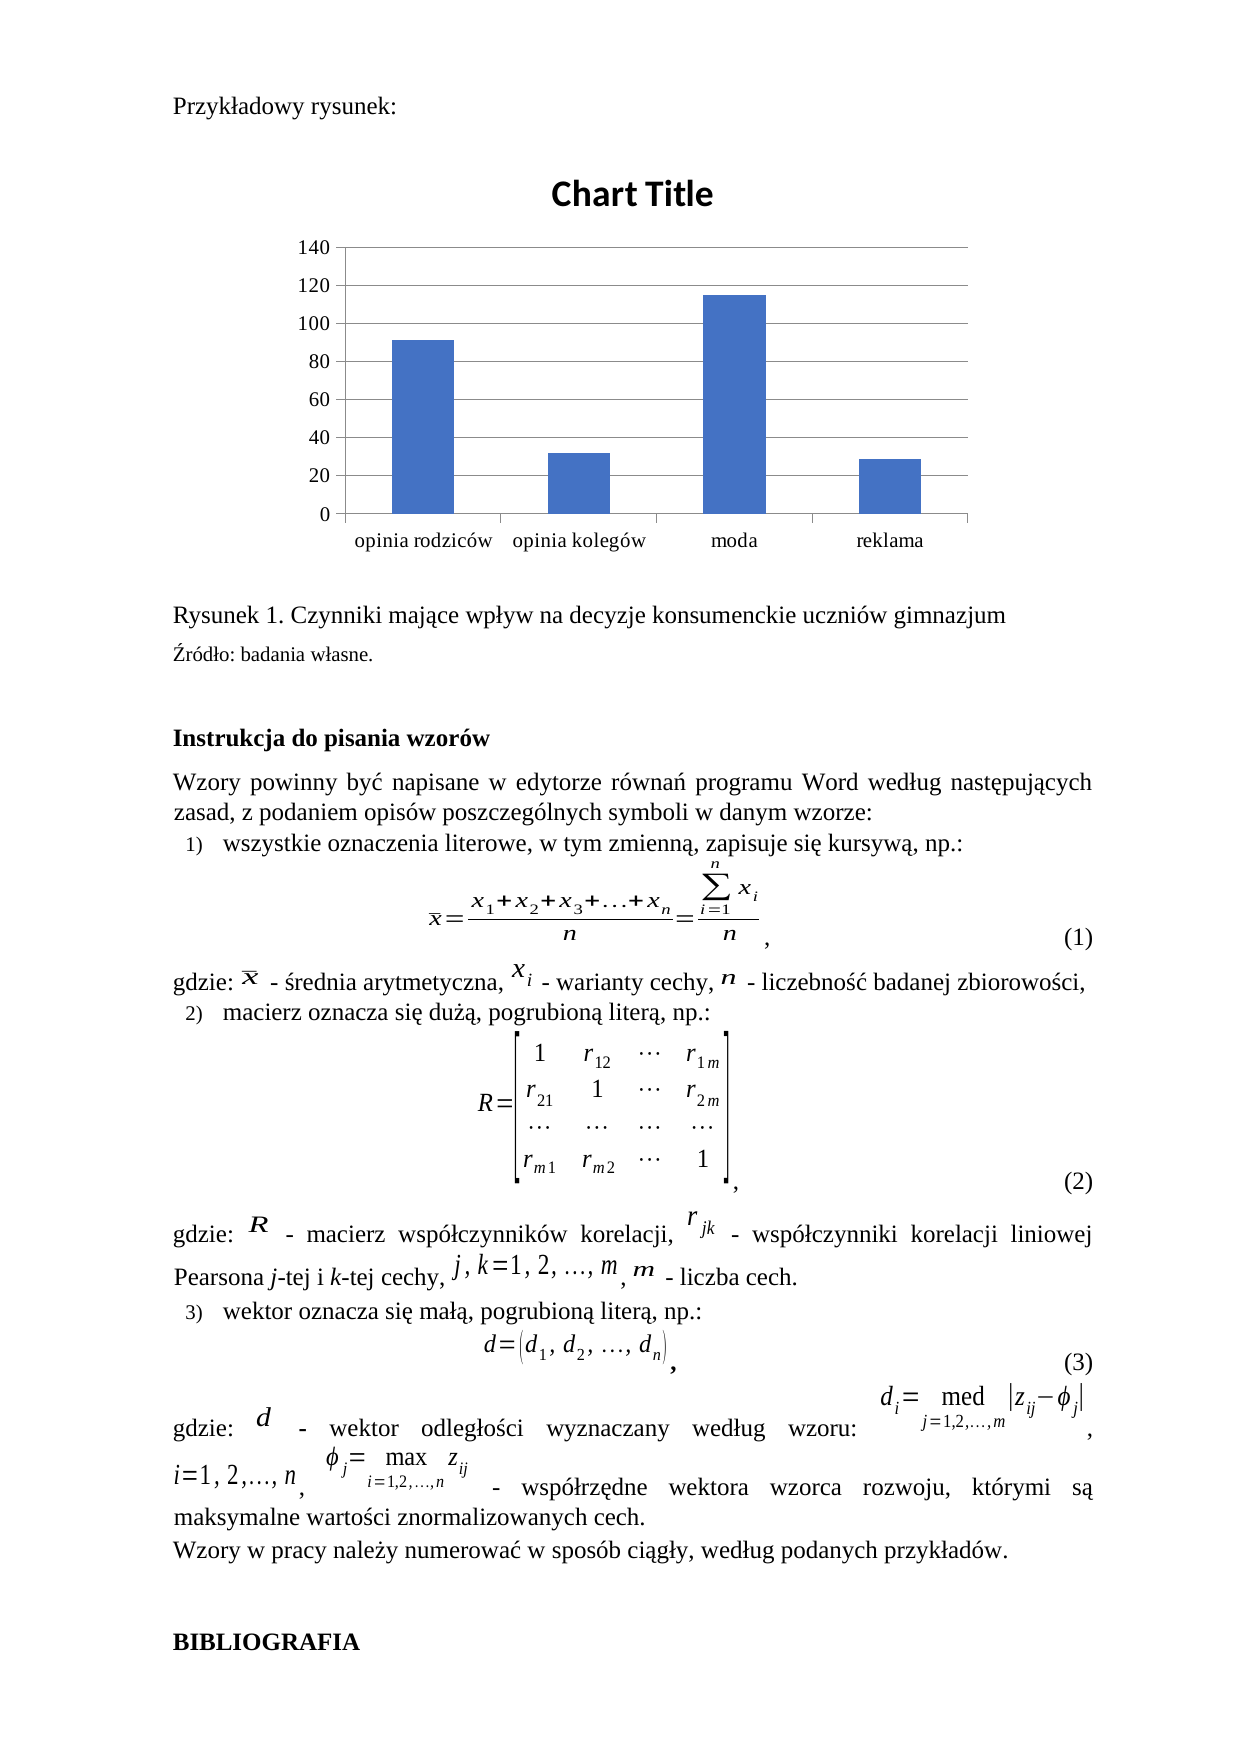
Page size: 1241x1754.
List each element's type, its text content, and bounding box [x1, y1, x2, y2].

text , (1) [173, 856, 1093, 951]
text Wzory powinny być napisane w edytorze równań programu Word według następujących zasad, z podaniem opisów poszczególnych symboli w danym wzorze: [173, 767, 1093, 826]
text BIBLIOGRAFIA [173, 1627, 1093, 1656]
text , (3) [173, 1329, 1093, 1376]
text gdzie: - wektor odległości wyznaczany według wzoru: , , - współrzędne wektora wzorca rozwoju, którymi są maksymalne wartości znormalizowanych cech. [173, 1381, 1093, 1531]
text Rysunek 1. Czynniki mające wpływ na decyzje konsumenckie uczniów gimnazjum [173, 600, 1093, 629]
text gdzie: - średnia arytmetyczna, - warianty cechy, - liczebność badanej zbiorowości, [173, 952, 1093, 995]
text gdzie: - macierz współczynników korelacji, - współczynniki korelacji liniowej Pearsona j-tej i k-tej cechy, , - liczba cech. [173, 1200, 1093, 1291]
text Instrukcja do pisania wzorów [173, 723, 1093, 752]
text Wzory w pracy należy numerować w sposób ciągły, według podanych przykładów. [173, 1536, 1093, 1564]
list macierz oznacza się dużą, pogrubioną literą, np.: [185, 997, 1098, 1026]
text , (2) [173, 1030, 1093, 1195]
list wszystkie oznaczenia literowe, w tym zmienną, zapisuje się kursywą, np.: [185, 828, 1098, 856]
text Przykładowy rysunek: [173, 91, 1093, 119]
text Źródło: badania własne. [173, 642, 1093, 666]
list wektor oznacza się małą, pogrubioną literą, np.: [185, 1296, 1098, 1325]
